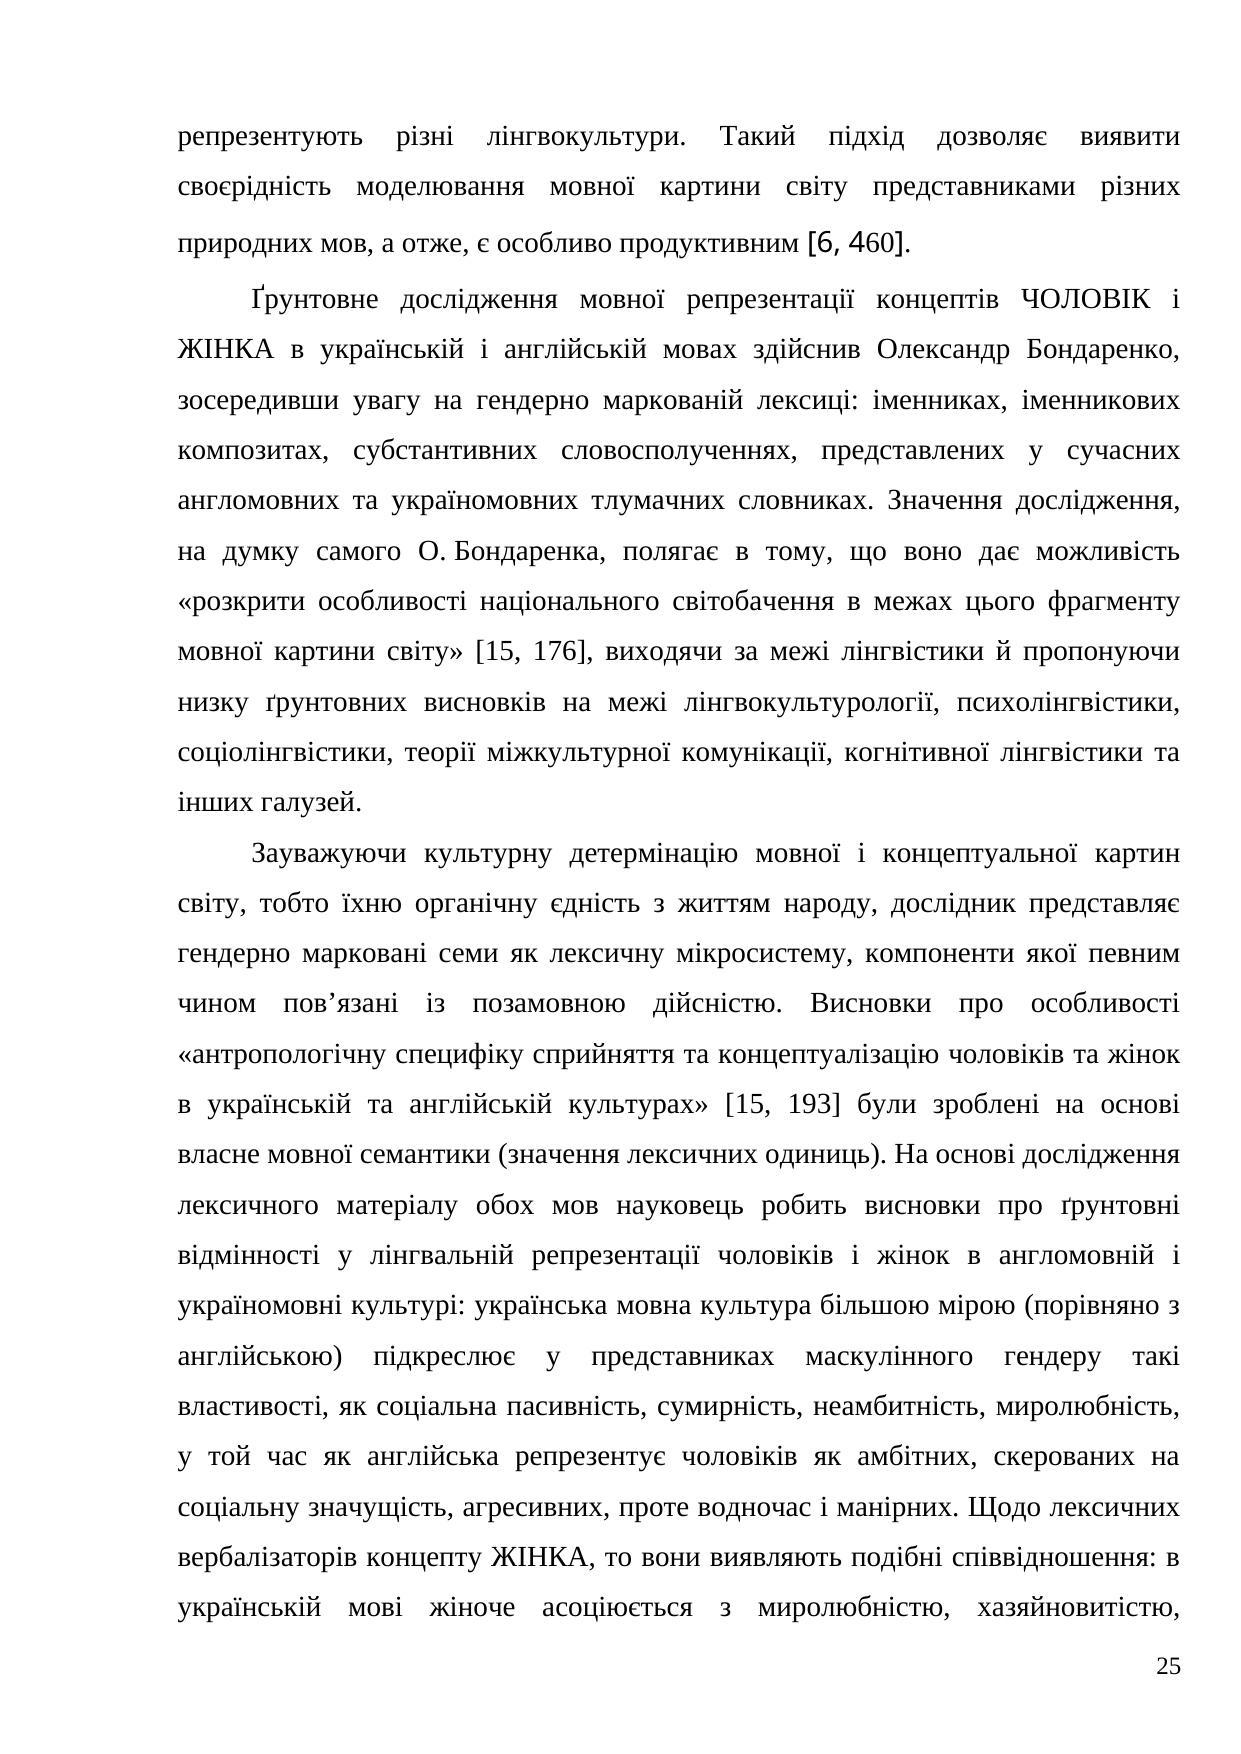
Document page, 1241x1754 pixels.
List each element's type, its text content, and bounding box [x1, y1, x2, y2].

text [177, 118, 1181, 261]
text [177, 835, 1181, 1623]
text Ґрунтовне дослідження мовної репрезентації концептів ЧОЛОВІК і ЖІНКА в українській і англійській мовах здійснив Олександр Бондаренко, зосередивши увагу на гендерно маркованій лексиці: іменниках, іменникових композитах, субстантивних словосполученнях, представлених у сучасних англомовних та україномовних тлумачних словниках. Значення дослідження, на думку самого О. Бондаренка, полягає в тому, що воно дає можливість «розкрити особливості національного світобачення в межах цього фрагменту мовної картини світу» [15, 176], виходячи за межі лінгвістики й пропонуючи низку ґрунтовних висновків на межі лінгвокультурології, психолінгвістики, соціолінгвістики, теорії міжкультурної комунікації, когнітивної лінгвістики та інших галузей. [177, 281, 1181, 818]
